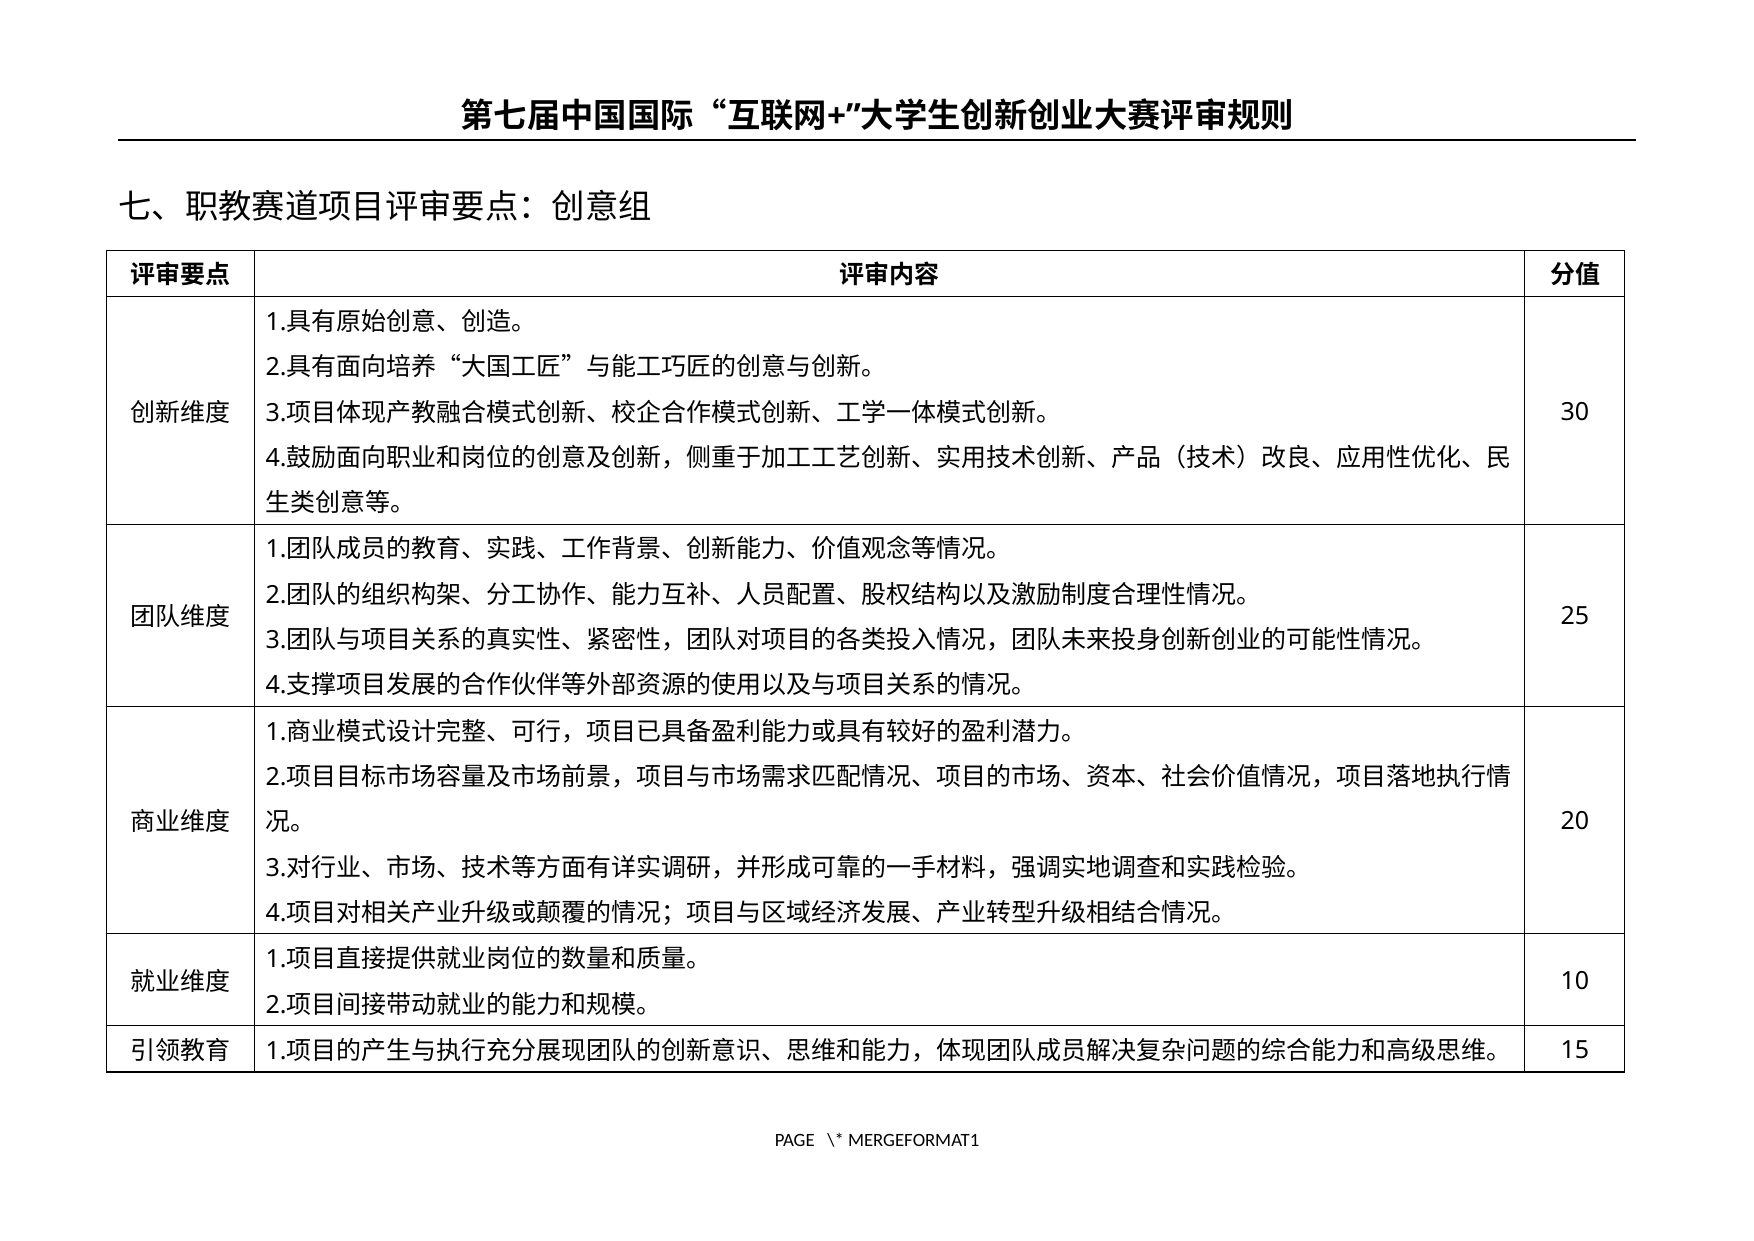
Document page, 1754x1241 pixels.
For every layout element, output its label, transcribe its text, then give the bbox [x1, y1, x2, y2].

table_cell 团队维度 [107, 525, 254, 706]
table_cell 创新维度 [107, 297, 254, 523]
table_header 评审内容 [255, 251, 1524, 296]
table_cell 10 [1525, 934, 1624, 1025]
table_header 分值 [1525, 251, 1624, 296]
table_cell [255, 1026, 1524, 1071]
table_cell 就业维度 [107, 934, 254, 1025]
table_cell 1.项目直接提供就业岗位的数量和质量。 2.项目间接带动就业的能力和规模。 [255, 934, 1524, 1025]
table_cell 1.具有原始创意、创造。 2.具有面向培养“大国工匠”与能工巧匠的创意与创新。 3.项目体现产教融合模式创新、校企合作模式创新、工学一体模式创新。 4.鼓励面向职业和岗位的创意及创新，侧重于加工工艺创新、实用技术创新、产品（技术）改良、应用性优化、民生类创意等。 [255, 297, 1524, 523]
table_cell 20 [1525, 707, 1624, 933]
table_cell 15 [1525, 1026, 1624, 1071]
table_cell 商业维度 [107, 707, 254, 933]
table_cell 引领教育 [107, 1026, 254, 1071]
table_cell 1.团队成员的教育、实践、工作背景、创新能力、价值观念等情况。 2.团队的组织构架、分工协作、能力互补、人员配置、股权结构以及激励制度合理性情况。 3.团队与项目关系的真实性、紧密性，团队对项目的各类投入情况，团队未来投身创新创业的可能性情况。 4.支撑项目发展的合作伙伴等外部资源的使用以及与项目关系的情况。 [255, 525, 1524, 706]
text 七、职教赛道项目评审要点：创意组 [118, 159, 1636, 249]
table_cell 25 [1525, 525, 1624, 706]
table_cell 1.商业模式设计完整、可行，项目已具备盈利能力或具有较好的盈利潜力。 2.项目目标市场容量及市场前景，项目与市场需求匹配情况、项目的市场、资本、社会价值情况，项目落地执行情况。 3.对行业、市场、技术等方面有详实调研，并形成可靠的一手材料，强调实地调查和实践检验。 4.项目对相关产业升级或颠覆的情况；项目与区域经济发展、产业转型升级相结合情况。 [255, 707, 1524, 933]
table_header 评审要点 [107, 251, 254, 296]
table_cell 30 [1525, 297, 1624, 523]
